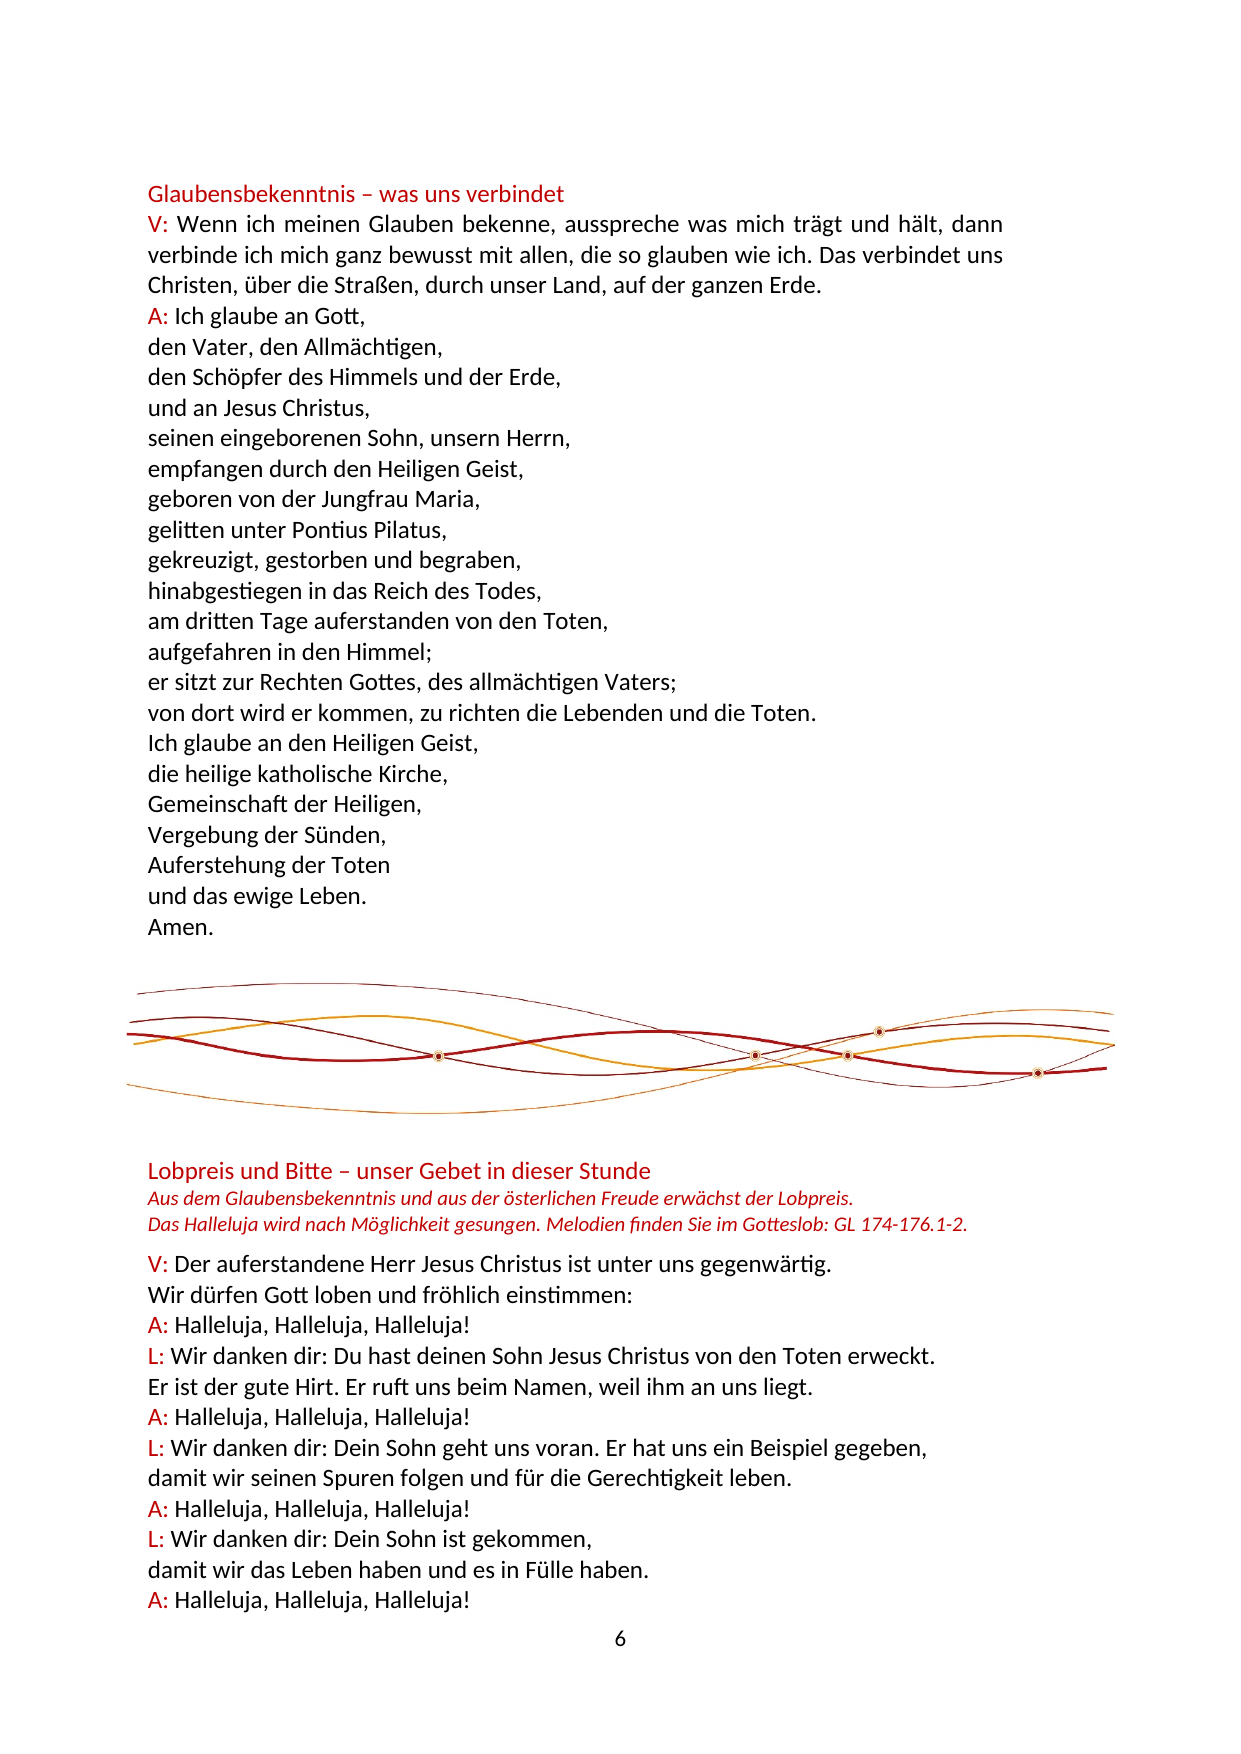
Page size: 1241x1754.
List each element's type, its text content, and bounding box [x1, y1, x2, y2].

text damit wir das Leben haben und es in Fülle haben. [148, 1554, 1004, 1584]
text den Vater, den Allmächtigen, [148, 331, 1004, 361]
text Auferstehung der Toten [148, 849, 1004, 880]
text den Schöpfer des Himmels und der Erde, [148, 361, 1004, 392]
text A: Halleluja, Halleluja, Halleluja! [148, 1493, 1004, 1523]
text er sitzt zur Rechten Gottes, des allmächtigen Vaters; [148, 666, 1004, 697]
text A: Ich glaube an Gott, [148, 300, 1004, 331]
text Gemeinschaft der Heiligen, [148, 788, 1004, 819]
text Lobpreis und Bitte – unser Gebet in dieser Stunde [148, 1155, 1004, 1185]
text V: Der auferstandene Herr Jesus Christus ist unter uns gegenwärtig. [148, 1249, 1004, 1279]
text am dritten Tage auferstanden von den Toten, [148, 605, 1004, 636]
text und das ewige Leben. [148, 880, 1004, 911]
text hinabgestiegen in das Reich des Todes, [148, 575, 1004, 605]
text Ich glaube an den Heiligen Geist, [148, 727, 1004, 758]
text L: Wir danken dir: Dein Sohn geht uns voran. Er hat uns ein Beispiel gegeben, [148, 1432, 1004, 1462]
text aufgefahren in den Himmel; [148, 636, 1004, 666]
text L: Wir danken dir: Dein Sohn ist gekommen, [148, 1523, 1004, 1554]
text von dort wird er kommen, zu richten die Lebenden und die Toten. [148, 697, 1004, 727]
text Er ist der gute Hirt. Er ruft uns beim Namen, weil ihm an uns liegt. [148, 1371, 1004, 1401]
text A: Halleluja, Halleluja, Halleluja! [148, 1401, 1004, 1432]
text gekreuzigt, gestorben und begraben, [148, 544, 1004, 575]
text seinen eingeborenen Sohn, unsern Herrn, [148, 422, 1004, 453]
text A: Halleluja, Halleluja, Halleluja! [148, 1310, 1004, 1340]
text die heilige katholische Kirche, [148, 758, 1004, 788]
text Aus dem Glaubensbekenntnis und aus der österlichen Freude erwächst der Lobpreis. [148, 1185, 1004, 1211]
text Amen. [148, 911, 1004, 941]
text V: Wenn ich meinen Glauben bekenne, ausspreche was mich trägt und hält, dann verbinde ich mich ganz bewusst mit allen, die so glauben wie ich. Das verbindet uns Christen, über die Straßen, durch unser Land, auf der ganzen Erde. [148, 209, 1004, 300]
text geboren von der Jungfrau Maria, [148, 483, 1004, 514]
text Glaubensbekenntnis – was uns verbindet [148, 178, 1004, 209]
text Das Halleluja wird nach Möglichkeit gesungen. Melodien finden Sie im Gotteslob: GL 174-176.1-2. [148, 1211, 1004, 1236]
text Vergebung der Sünden, [148, 819, 1004, 849]
text L: Wir danken dir: Du hast deinen Sohn Jesus Christus von den Toten erweckt. [148, 1340, 1004, 1371]
text gelitten unter Pontius Pilatus, [148, 514, 1004, 544]
text Wir dürfen Gott loben und fröhlich einstimmen: [148, 1279, 1004, 1310]
text und an Jesus Christus, [148, 392, 1004, 422]
text A: Halleluja, Halleluja, Halleluja! [148, 1584, 1004, 1615]
picture [59, 971, 1182, 1126]
text empfangen durch den Heiligen Geist, [148, 453, 1004, 483]
text damit wir seinen Spuren folgen und für die Gerechtigkeit leben. [148, 1462, 1004, 1493]
